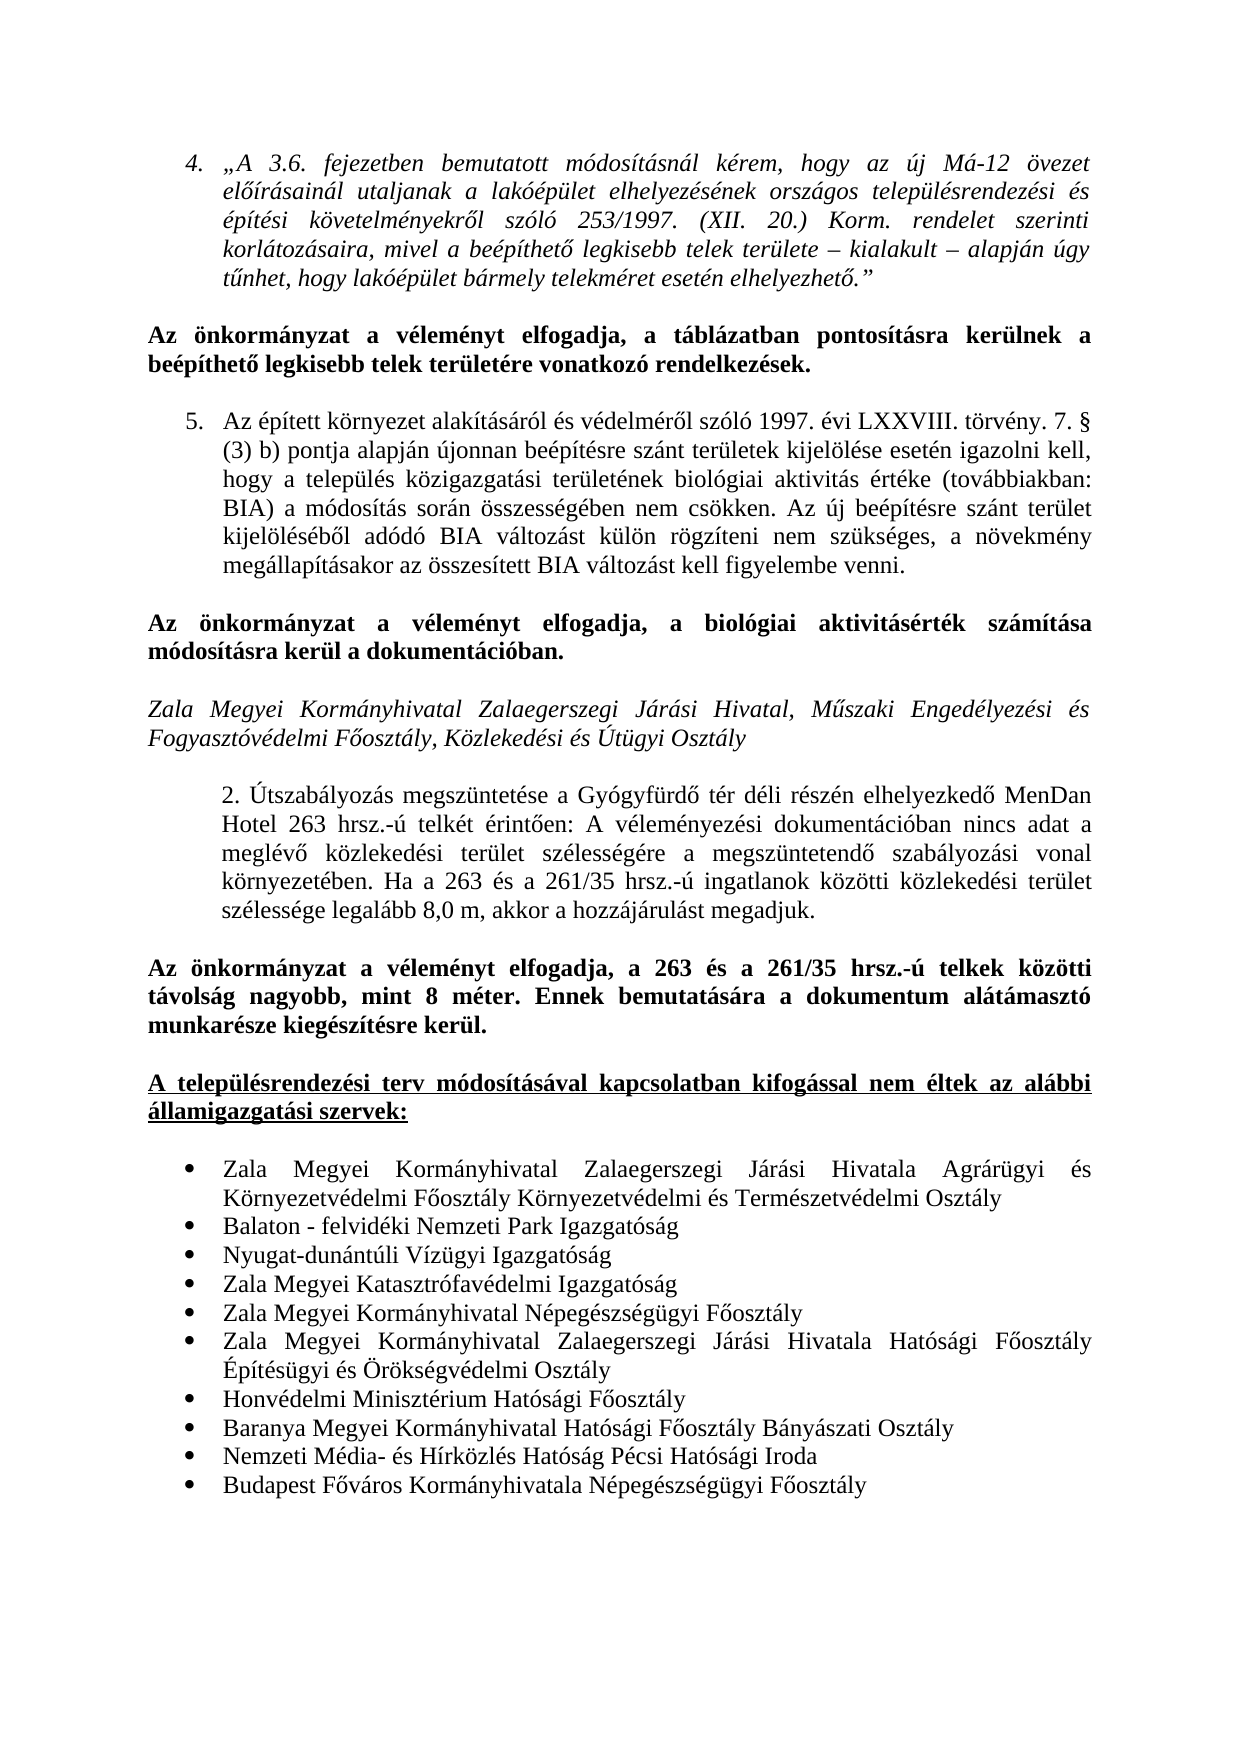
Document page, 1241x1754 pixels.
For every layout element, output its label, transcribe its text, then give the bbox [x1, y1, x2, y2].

list „A 3.6. fejezetben bemutatott módosításnál kérem, hogy az új Má-12 övezet előírásainál utaljanak a lakóépület elhelyezésének országos településrendezési és építési követelményekről szóló 253/1997. (XII. 20.) Korm. rendelet szerinti korlátozásaira, mivel a beépíthető legkisebb telek területe – kialakult – alapján úgy tűnhet, hogy lakóépület bármely telekméret esetén elhelyezhető.” [185, 148, 1093, 291]
list Az önkormányzat a véleményt elfogadja, a biológiai aktivitásérték számítása módosításra kerül a dokumentációban. [148, 608, 1093, 665]
list Zala Megyei Kormányhivatal Népegészségügyi Főosztály [185, 1298, 1093, 1326]
list Zala Megyei Kormányhivatal Zalaegerszegi Járási Hivatala Hatósági Főosztály Építésügyi és Örökségvédelmi Osztály [185, 1326, 1093, 1384]
list 2. Útszabályozás megszüntetése a Gyógyfürdő tér déli részén elhelyezkedő MenDan Hotel 263 hrsz.-ú telkét érintően: A véleményezési dokumentációban nincs adat a meglévő közlekedési terület szélességére a megszüntetendő szabályozási vonal környezetében. Ha a 263 és a 261/35 hrsz.-ú ingatlanok közötti közlekedési terület szélessége legalább 8,0 m, akkor a hozzájárulást megadjuk. [221, 780, 1093, 924]
list Honvédelmi Minisztérium Hatósági Főosztály [185, 1384, 1093, 1413]
list Budapest Főváros Kormányhivatala Népegészségügyi Főosztály [185, 1470, 1093, 1499]
text A településrendezési terv módosításával kapcsolatban kifogással nem éltek az alábbi államigazgatási szervek: [148, 1068, 1093, 1125]
list Zala Megyei Kormányhivatal Zalaegerszegi Járási Hivatal, Műszaki Engedélyezési és Fogyasztóvédelmi Főosztály, Közlekedési és Útügyi Osztály [148, 694, 1093, 751]
list Az önkormányzat a véleményt elfogadja, a 263 és a 261/35 hrsz.-ú telkek közötti távolság nagyobb, mint 8 méter. Ennek bemutatására a dokumentum alátámasztó munkarésze kiegészítésre kerül. [148, 953, 1093, 1039]
list Zala Megyei Kormányhivatal Zalaegerszegi Járási Hivatala Agrárügyi és Környezetvédelmi Főosztály Környezetvédelmi és Természetvédelmi Osztály [185, 1154, 1093, 1211]
list Az önkormányzat a véleményt elfogadja, a táblázatban pontosításra kerülnek a beépíthető legkisebb telek területére vonatkozó rendelkezések. [148, 320, 1093, 378]
list Baranya Megyei Kormányhivatal Hatósági Főosztály Bányászati Osztály [185, 1413, 1093, 1441]
list Nemzeti Média- és Hírközlés Hatóság Pécsi Hatósági Iroda [185, 1441, 1093, 1470]
list Nyugat-dunántúli Vízügyi Igazgatóság [185, 1240, 1093, 1269]
list Az épített környezet alakításáról és védelméről szóló 1997. évi LXXVIII. törvény. 7. § (3) b) pontja alapján újonnan beépítésre szánt területek kijelölése esetén igazolni kell, hogy a település közigazgatási területének biológiai aktivitás értéke (továbbiakban: BIA) a módosítás során összességében nem csökken. Az új beépítésre szánt terület kijelöléséből adódó BIA változást külön rögzíteni nem szükséges, a növekmény megállapításakor az összesített BIA változást kell figyelembe venni. [185, 406, 1093, 579]
list Zala Megyei Katasztrófavédelmi Igazgatóság [185, 1269, 1093, 1298]
list Balaton - felvidéki Nemzeti Park Igazgatóság [185, 1211, 1093, 1240]
